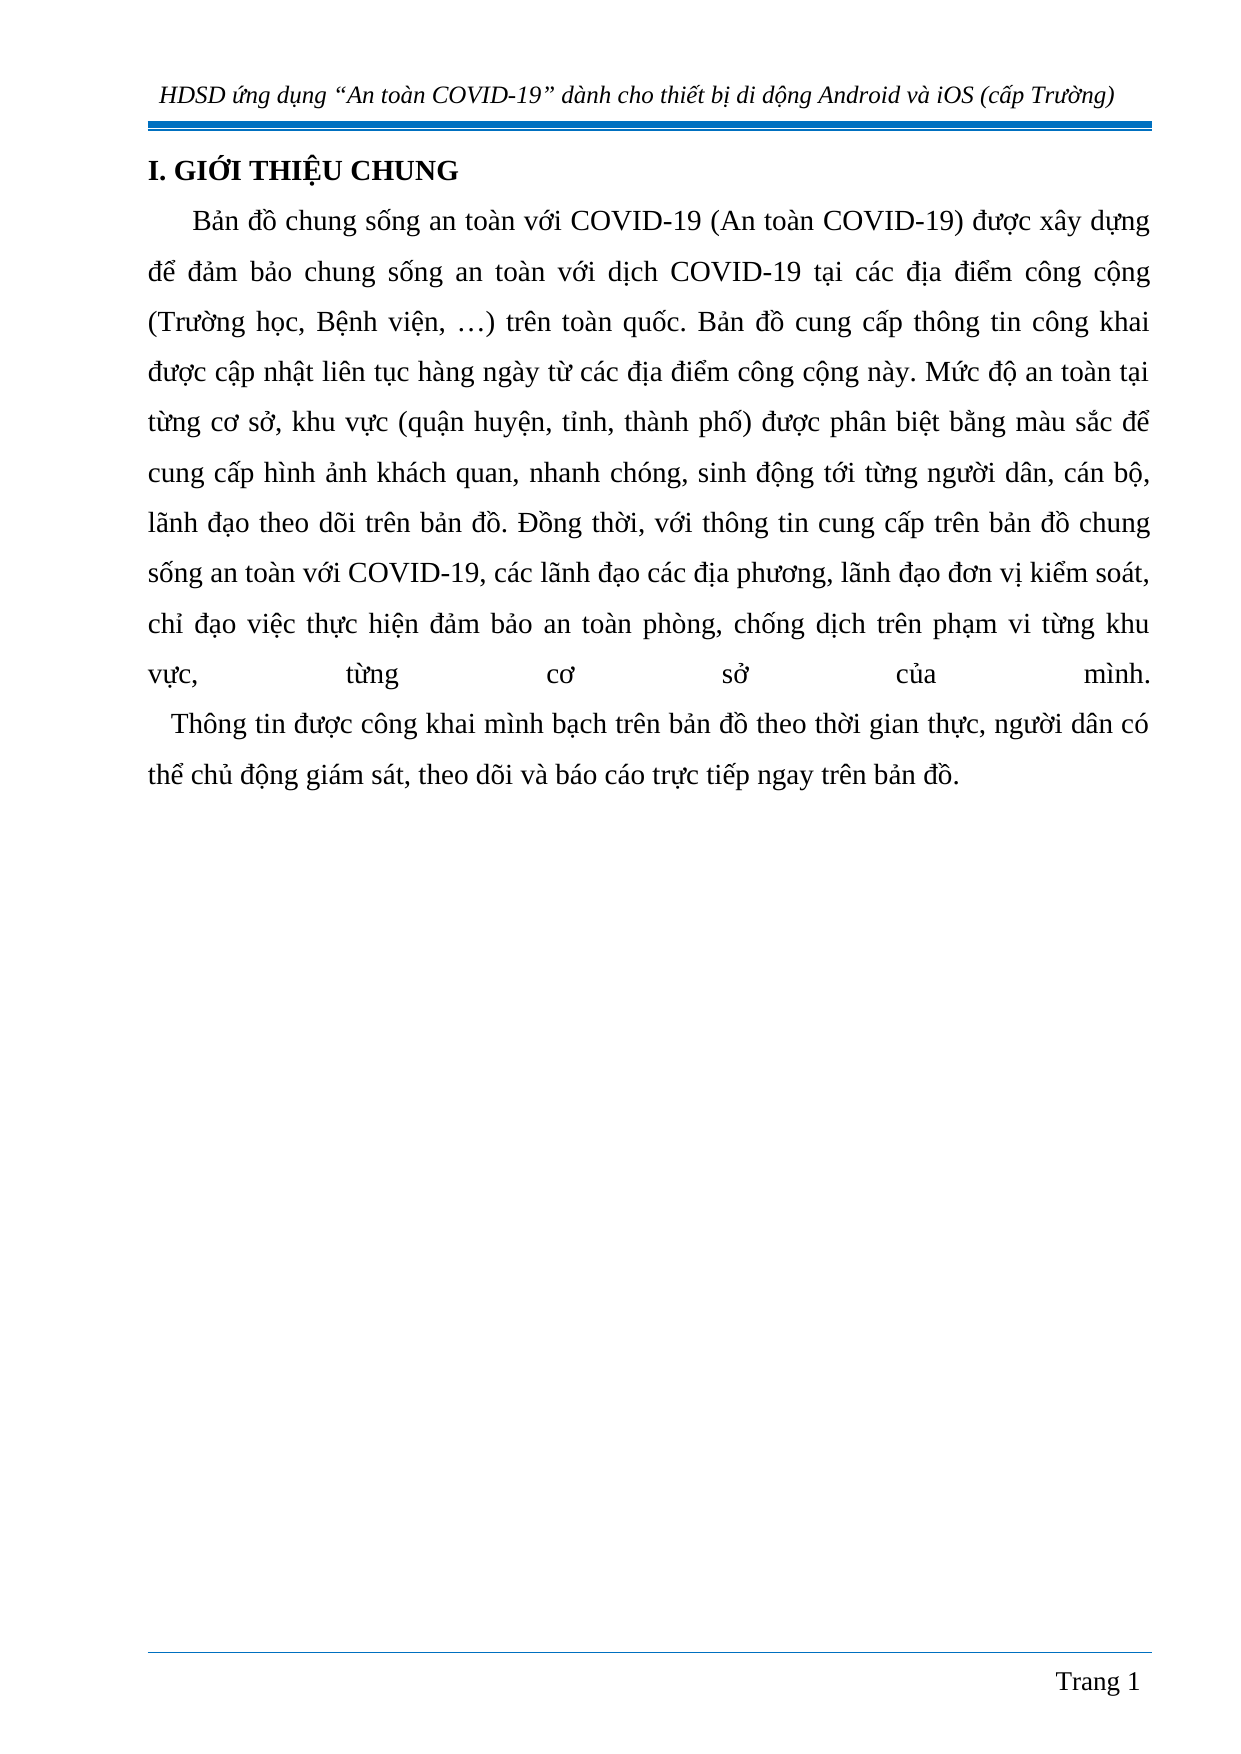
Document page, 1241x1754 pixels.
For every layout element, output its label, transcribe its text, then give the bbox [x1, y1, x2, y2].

text I. GIỚI THIỆU CHUNG [148, 153, 1152, 187]
text Bản đồ chung sống an toàn với COVID-19 (An toàn COVID-19) được xây dựng để đảm bảo chung sống an toàn với dịch COVID-19 tại các địa điểm công cộng (Trường học, Bệnh viện, …) trên toàn quốc. Bản đồ cung cấp thông tin công khai được cập nhật liên tục hàng ngày từ các địa điểm công cộng này. Mức độ an toàn tại từng cơ sở, khu vực (quận huyện, tỉnh, thành phố) được phân biệt bằng màu sắc để cung cấp hình ảnh khách quan, nhanh chóng, sinh động tới từng người dân, cán bộ, lãnh đạo theo dõi trên bản đồ. Đồng thời, với thông tin cung cấp trên bản đồ chung sống an toàn với COVID-19, các lãnh đạo các địa phương, lãnh đạo đơn vị kiểm soát, chỉ đạo việc thực hiện đảm bảo an toàn phòng, chống dịch trên phạm vi từng khu vực, từng cơ sở của mình. Thông tin được công khai mình bạch trên bản đồ theo thời gian thực, người dân có thể chủ động giám sát, theo dõi và báo cáo trực tiếp ngay trên bản đồ. [148, 203, 1152, 790]
